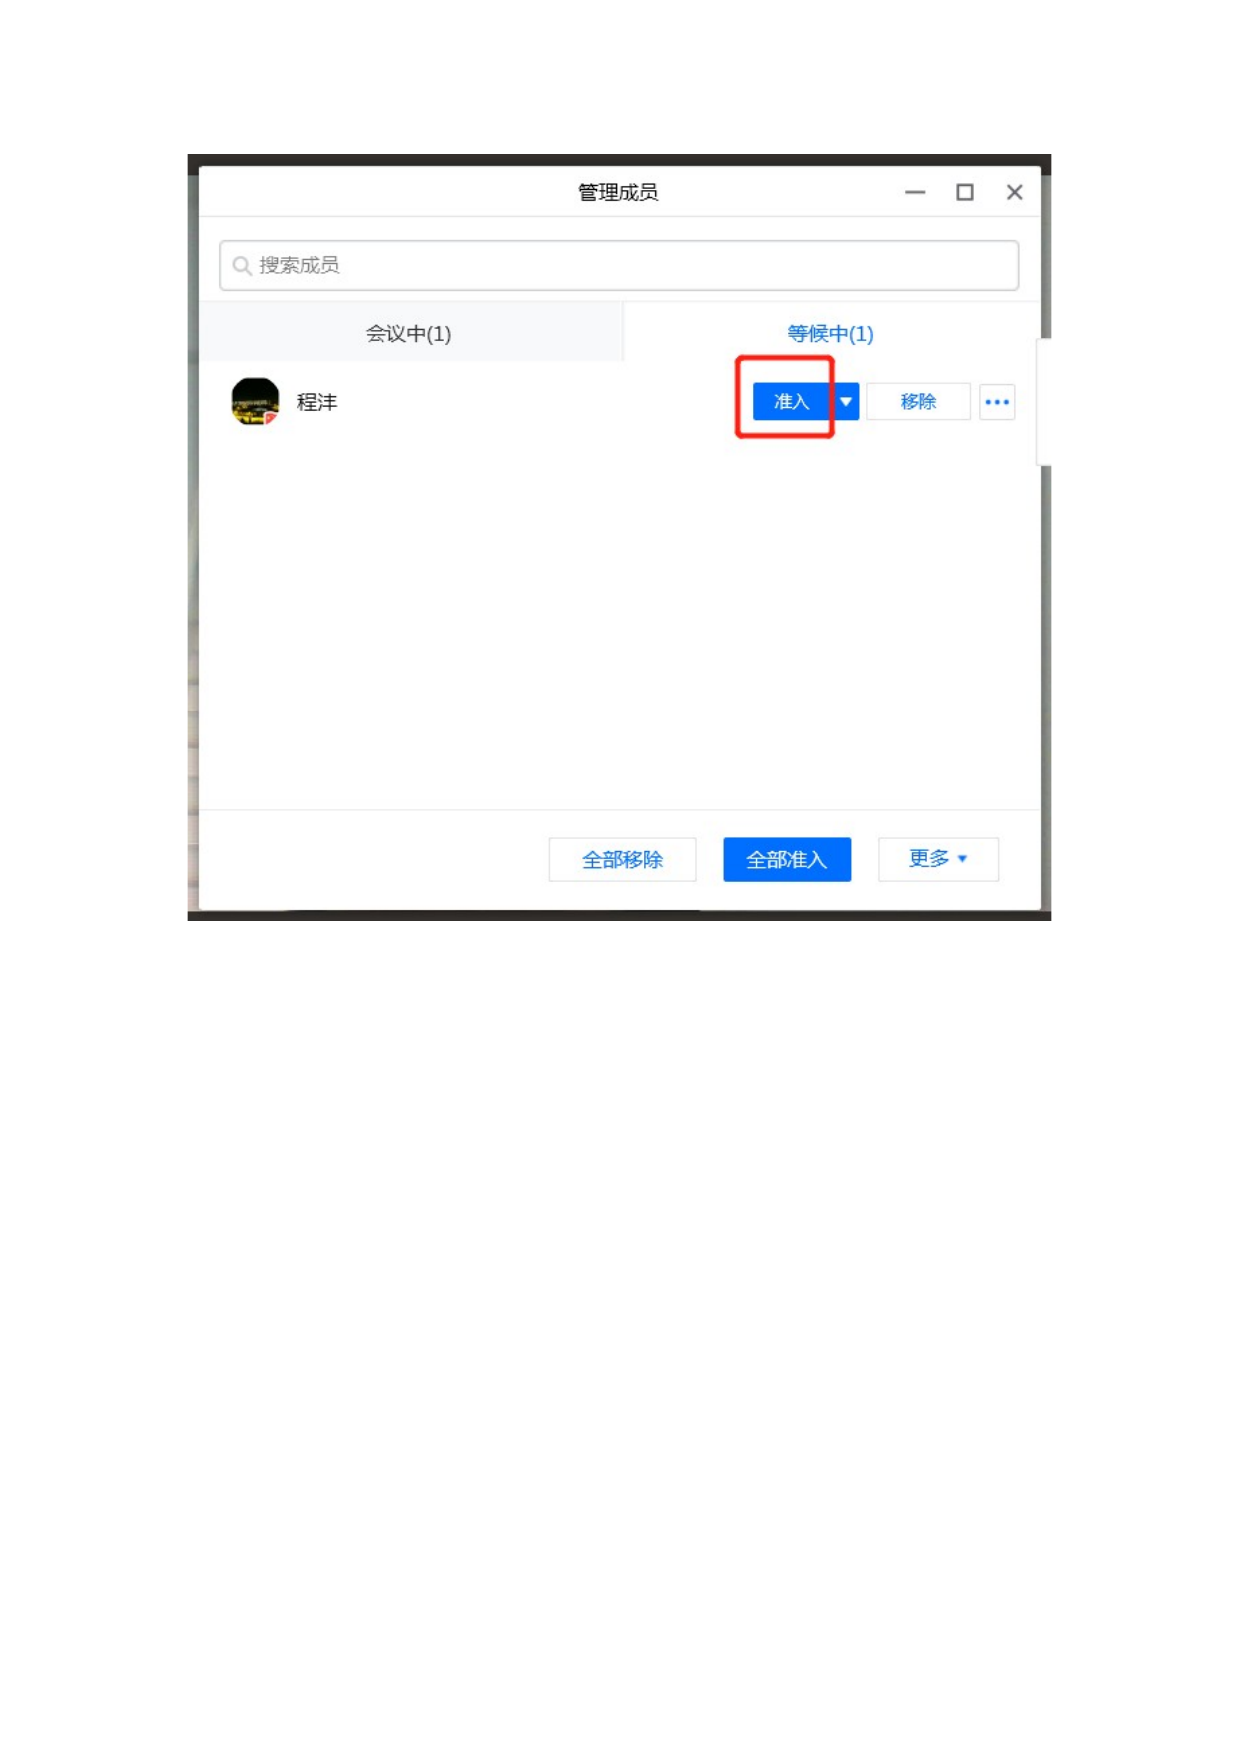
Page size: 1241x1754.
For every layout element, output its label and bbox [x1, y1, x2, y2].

picture [187, 154, 1052, 921]
